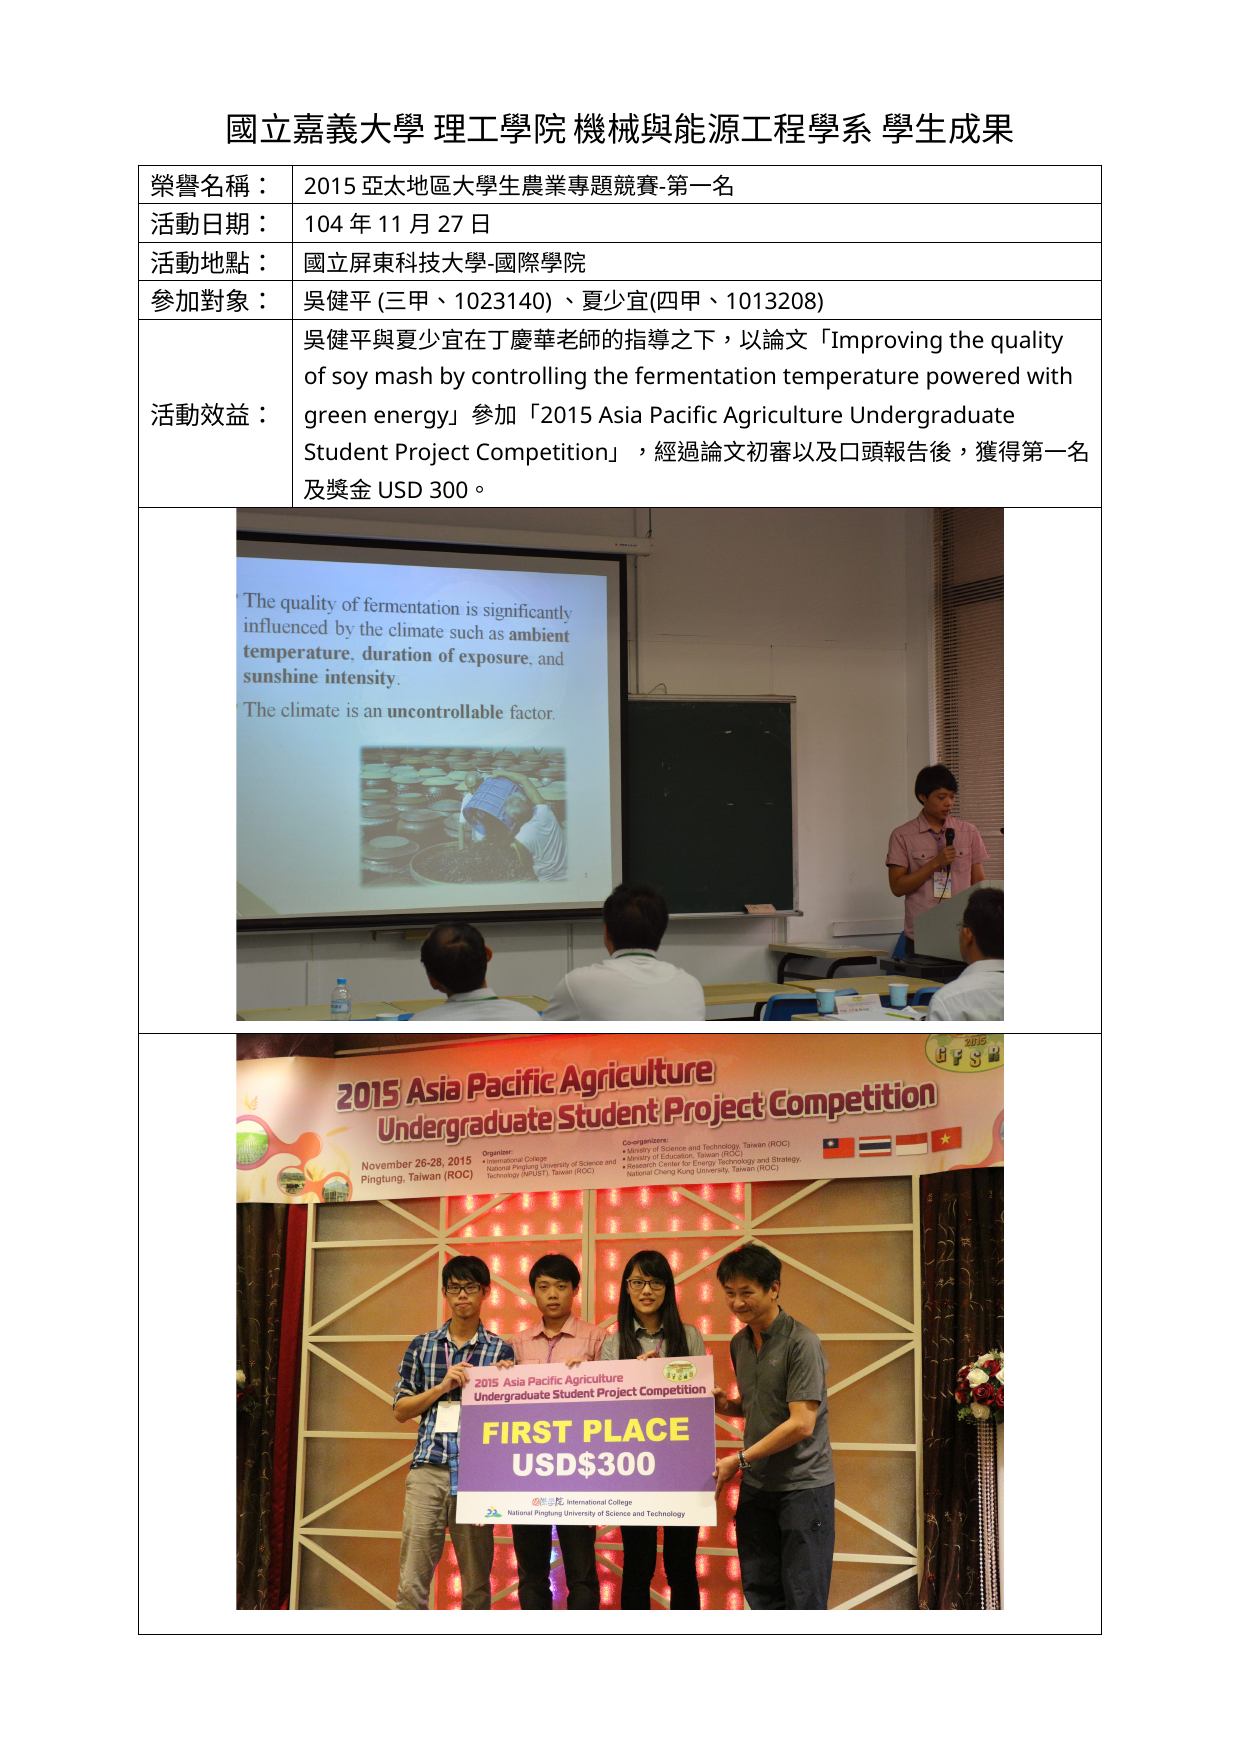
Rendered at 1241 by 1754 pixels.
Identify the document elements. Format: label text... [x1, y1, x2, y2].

picture [236, 1034, 1004, 1610]
text 國立嘉義大學 理工學院 機械與能源工程學系 學生成果 [150, 89, 1090, 164]
table_cell 吳健平與夏少宜在丁慶華老師的指導之下，以論文「Improving the quality of soy mash by controlling the fermentation temperature powered with green energy」參加「2015 Asia Pacific Agriculture Undergraduate Student Project Competition」，經過論文初審以及口頭報告後，獲得第一名及獎金USD 300。 [293, 320, 1101, 507]
table_cell 活動日期： [139, 204, 292, 242]
table_header 榮譽名稱： [139, 166, 292, 203]
table_cell [139, 1034, 1101, 1634]
table_cell 參加對象： [139, 281, 292, 319]
table_cell 活動地點： [139, 243, 292, 280]
picture [236, 508, 1004, 1021]
table_cell [139, 508, 1101, 1033]
table_header 2015亞太地區大學生農業專題競賽-第一名 [293, 166, 1101, 203]
table_cell 104 年 11 月 27 日 [293, 204, 1101, 242]
table_cell 國立屏東科技大學-國際學院 [293, 243, 1101, 280]
table_cell 吳健平 (三甲、1023140) 、夏少宜(四甲、1013208) [293, 281, 1101, 319]
table_cell 活動效益： [139, 320, 292, 507]
